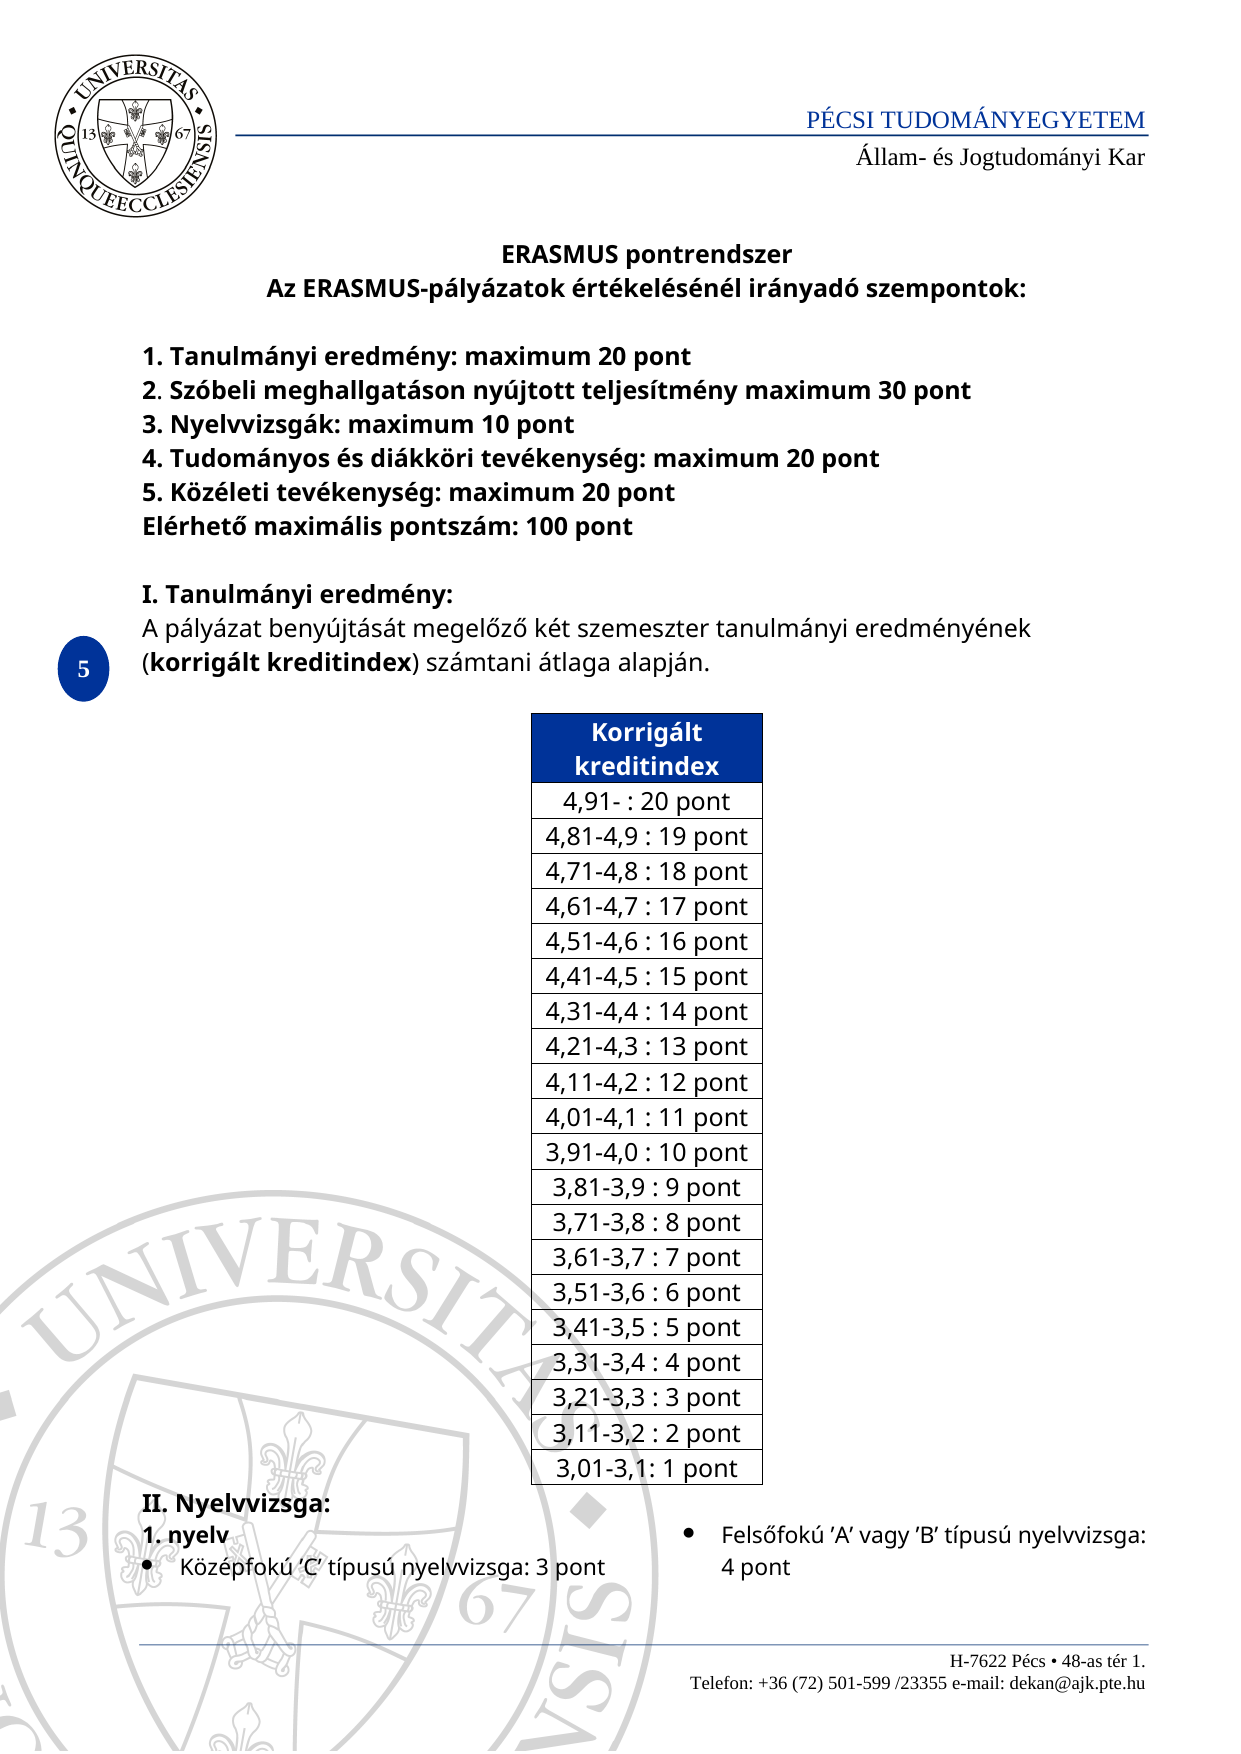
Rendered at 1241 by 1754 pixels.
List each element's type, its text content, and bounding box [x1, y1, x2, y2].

table_cell 4,71-4,8 : 18 pont [532, 854, 762, 888]
text ERASMUS pontrendszer [142, 236, 1152, 270]
table_cell 3,11-3,2 : 2 pont [532, 1415, 762, 1449]
text 4. Tudományos és diákköri tevékenység: maximum 20 pont [142, 441, 1152, 475]
text 5. Közéleti tevékenység: maximum 20 pont [142, 475, 1152, 509]
text A pályázat benyújtását megelőző két szemeszter tanulmányi eredményének (korrigált kreditindex) számtani átlaga alapján. [142, 611, 1152, 679]
table_header Korrigált kreditindex [532, 714, 762, 782]
text 1. nyelv [142, 1519, 610, 1551]
text Elérhető maximális pontszám: 100 pont [142, 509, 1152, 543]
table_cell 3,01-3,1: 1 pont [532, 1450, 762, 1484]
table_cell 4,81-4,9 : 19 pont [532, 819, 762, 852]
text 2. Szóbeli meghallgatáson nyújtott teljesítmény maximum 30 pont [142, 372, 1152, 407]
table_cell 3,51-3,6 : 6 pont [532, 1275, 762, 1309]
table_cell 3,31-3,4 : 4 pont [532, 1345, 762, 1379]
text 3. Nyelvvizsgák: maximum 10 pont [142, 407, 1152, 441]
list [683, 1519, 1152, 1582]
table_cell 3,91-4,0 : 10 pont [532, 1134, 762, 1168]
table_cell 4,51-4,6 : 16 pont [532, 924, 762, 958]
table_cell 3,21-3,3 : 3 pont [532, 1380, 762, 1414]
table_cell 4,41-4,5 : 15 pont [532, 959, 762, 993]
table_cell 3,71-3,8 : 8 pont [532, 1205, 762, 1239]
picture [0, 0, 1234, 1751]
table_cell 4,31-4,4 : 14 pont [532, 994, 762, 1028]
text 1. Tanulmányi eredmény: maximum 20 pont [142, 338, 1152, 372]
list Középfokú ’C’ típusú nyelvvizsga: 3 pont [142, 1551, 610, 1582]
table_cell 4,11-4,2 : 12 pont [532, 1064, 762, 1098]
table_cell 4,61-4,7 : 17 pont [532, 889, 762, 923]
text II. Nyelvvizsga: [142, 1485, 1152, 1519]
table_cell 3,81-3,9 : 9 pont [532, 1170, 762, 1203]
table_cell 4,01-4,1 : 11 pont [532, 1099, 762, 1133]
text Az ERASMUS-pályázatok értékelésénél irányadó szempontok: [142, 270, 1152, 304]
table_cell 3,61-3,7 : 7 pont [532, 1240, 762, 1274]
table_cell 4,91- : 20 pont [532, 783, 762, 817]
text I. Tanulmányi eredmény: [142, 577, 1152, 611]
table_cell 4,21-4,3 : 13 pont [532, 1029, 762, 1063]
table_cell 3,41-3,5 : 5 pont [532, 1310, 762, 1344]
